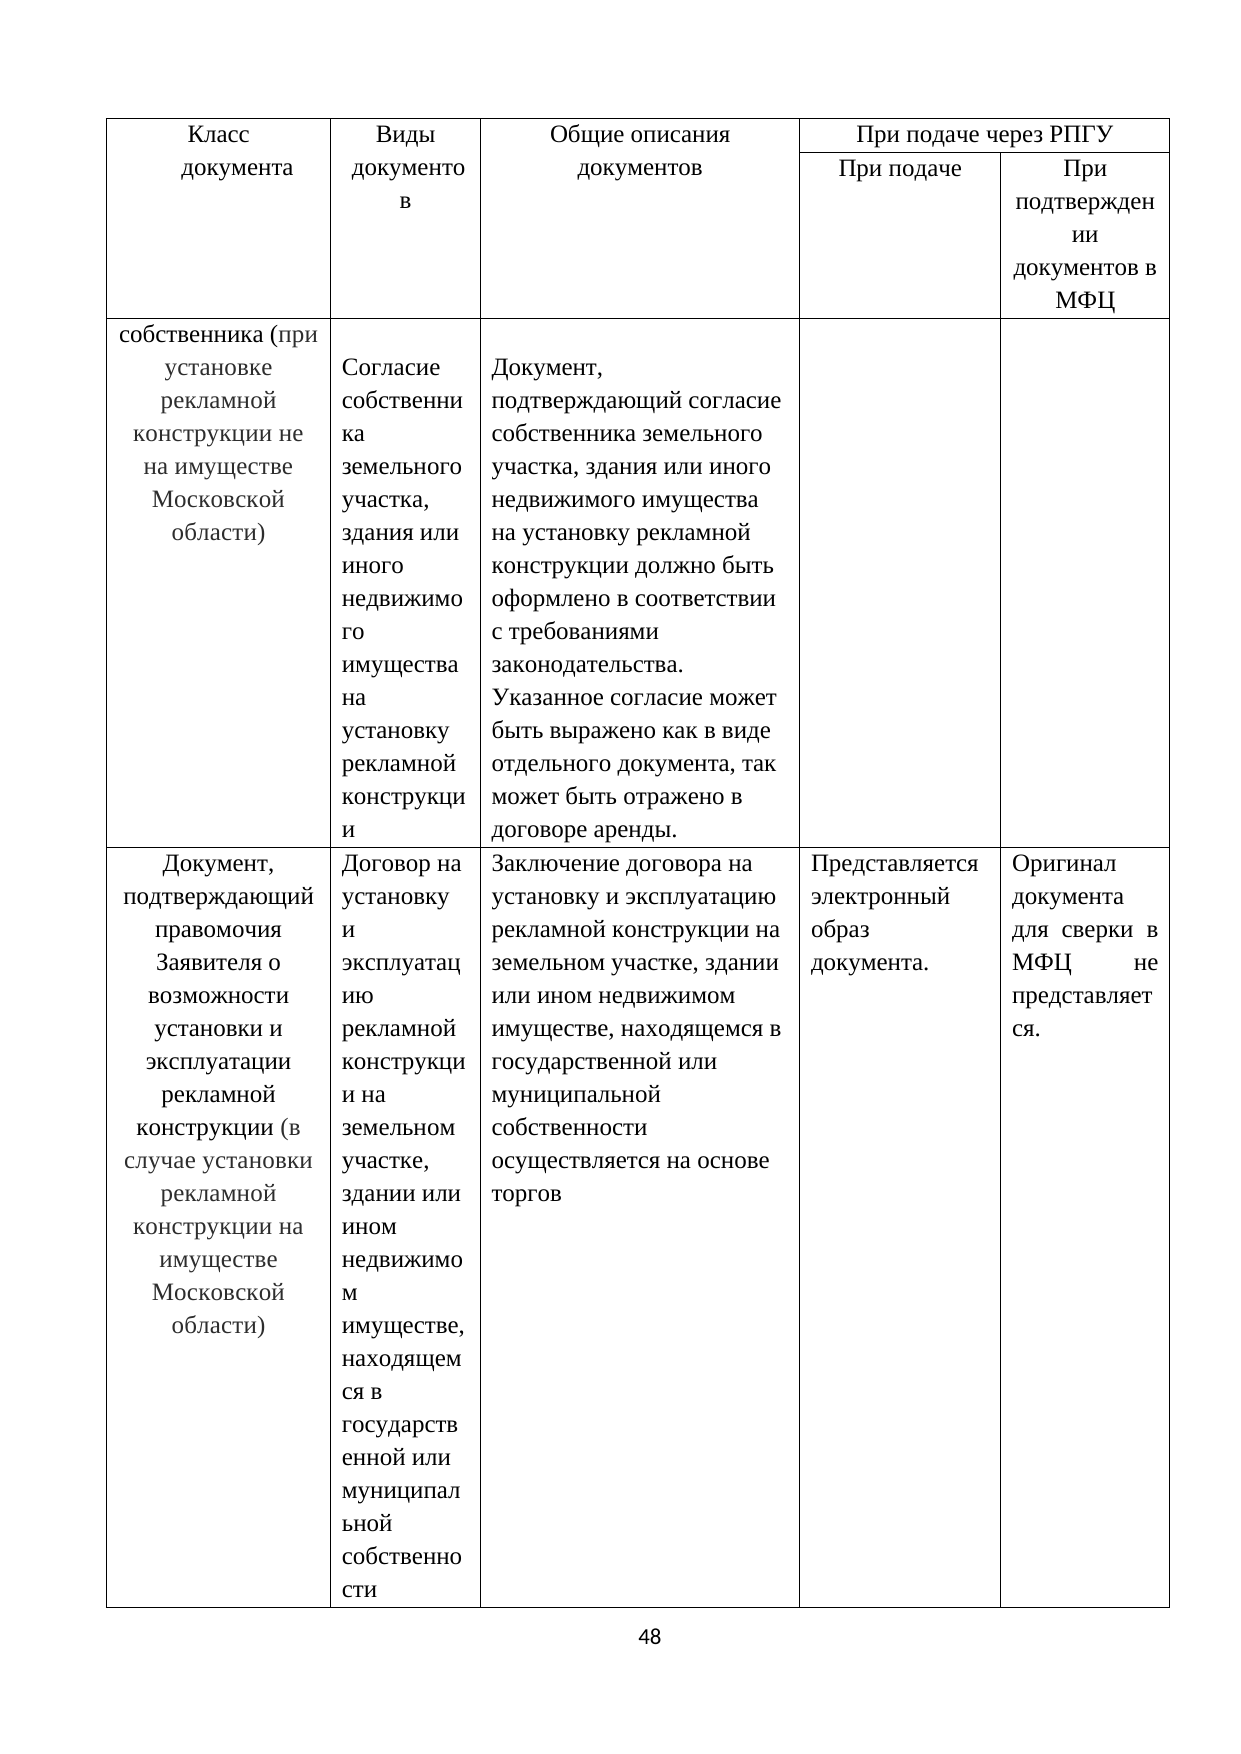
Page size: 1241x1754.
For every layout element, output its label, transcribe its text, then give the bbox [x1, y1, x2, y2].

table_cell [1001, 848, 1169, 1607]
table_cell Заключение договора на установку и эксплуатацию рекламной конструкции на земельном участке, здании или ином недвижимом имуществе, находящемся в государственной или муниципальной собственности осуществляется на основе торгов [481, 848, 799, 1607]
table_header Общие описания документов [481, 119, 799, 318]
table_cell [800, 319, 1000, 847]
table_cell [1001, 319, 1169, 847]
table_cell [107, 319, 330, 847]
table_cell Документ, подтверждающий правомочия Заявителя о возможности установки и эксплуатации рекламной конструкции (в случае установки рекламной конструкции на имуществе Московской области) [107, 848, 330, 1607]
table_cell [481, 319, 799, 847]
table_cell Представляется электронный образ документа. [800, 848, 1000, 1607]
table_header Виды документов [331, 119, 480, 318]
table_cell При подтверждении документов в МФЦ [1001, 153, 1169, 318]
table_cell При подаче [800, 153, 1000, 318]
table_header При подаче через РПГУ [800, 119, 1169, 152]
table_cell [331, 319, 480, 847]
table_header Класс документа [107, 119, 330, 318]
table_cell Договор на установку и эксплуатацию рекламной конструкции на земельном участке, здании или ином недвижимом имуществе, находящемся в государственной или муниципальной собственности [331, 848, 480, 1607]
